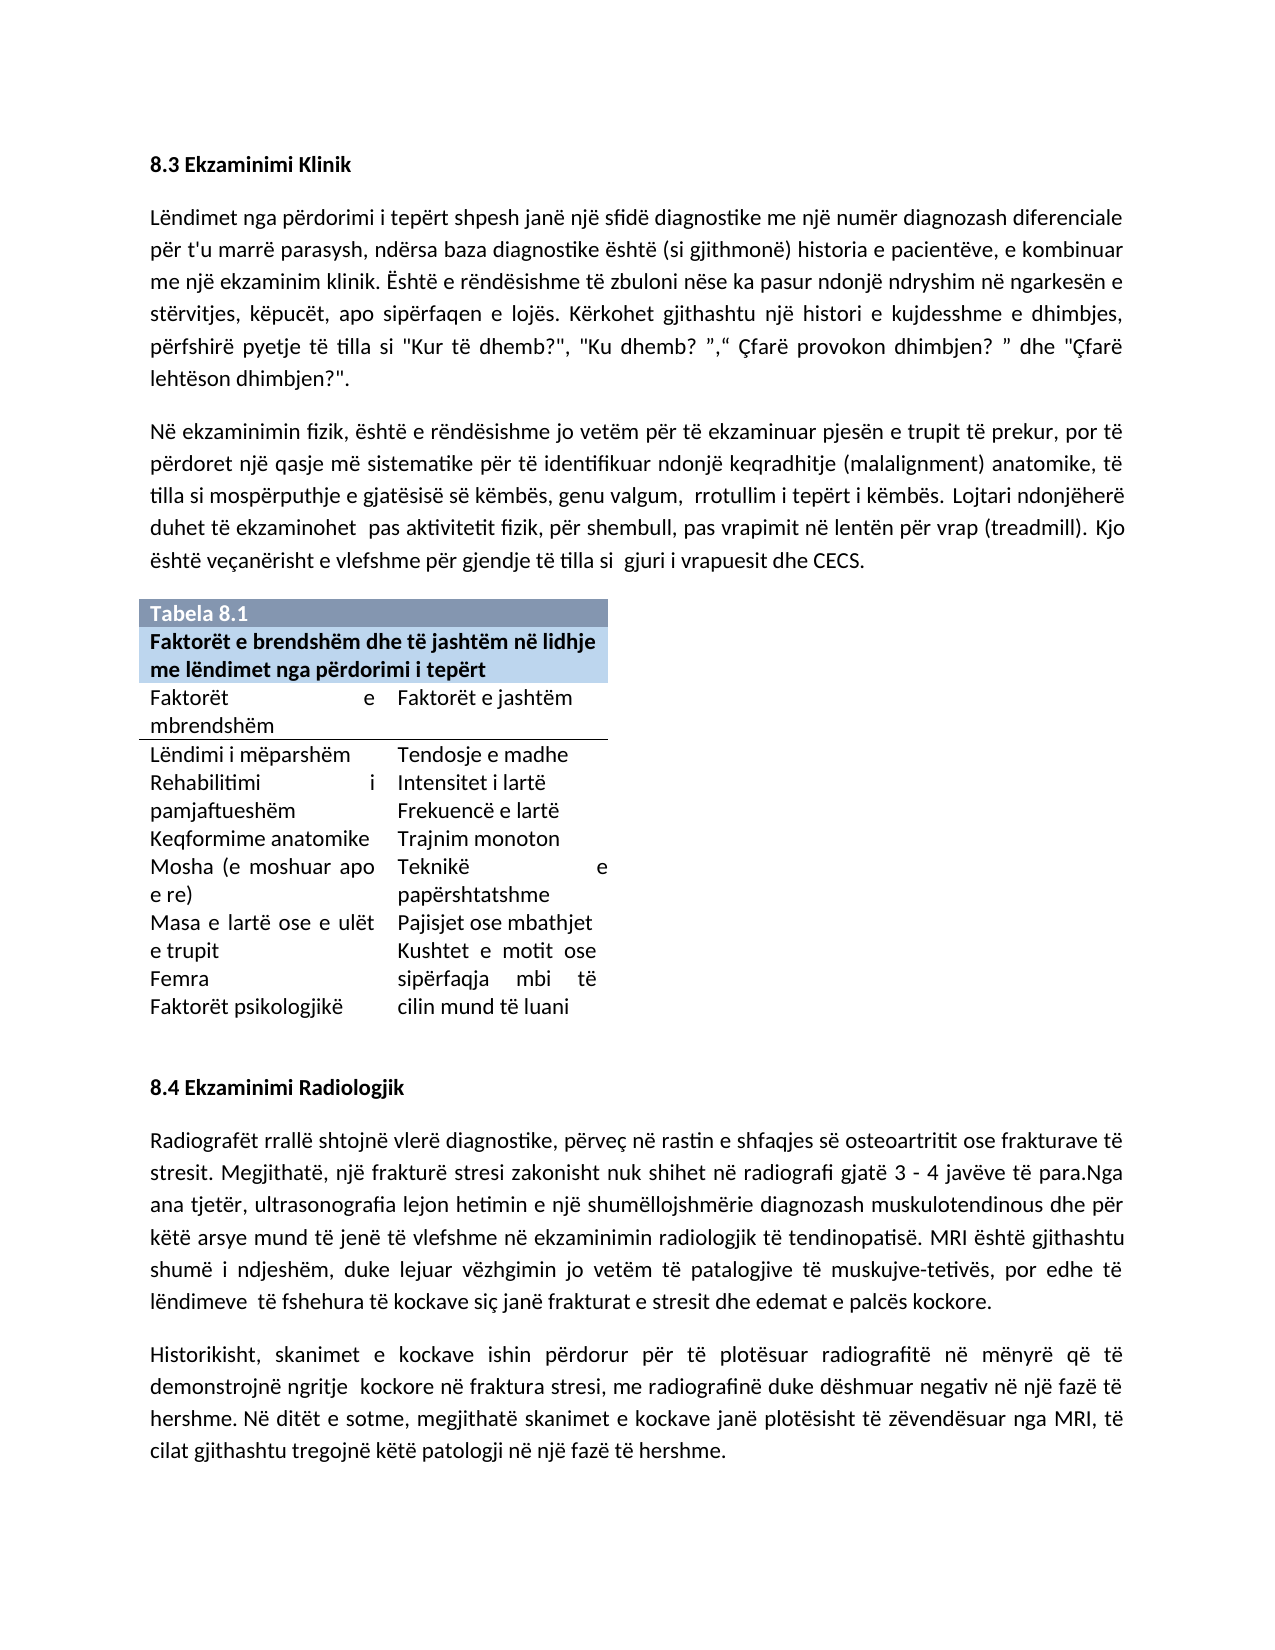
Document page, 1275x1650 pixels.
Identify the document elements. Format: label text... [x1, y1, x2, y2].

text 8.4 Ekzaminimi Radiologjik [150, 1073, 1125, 1101]
table_cell Lëndimi i mëparshëm Rehabilitimi i pamjaftueshëm Keqformime anatomike Mosha (e moshuar apo e re) Masa e lartë ose e ulët e trupit Femra Faktorët psikologjikë [139, 740, 386, 1020]
table_cell Tendosje e madhe Intensitet i lartë Frekuencë e lartë Trajnim monoton Teknikë e papërshtatshme Pajisjet ose mbathjet Kushtet e motit ose sipërfaqja mbi të cilin mund të luani [386, 740, 608, 1020]
table_cell Faktorët e jashtëm [386, 683, 608, 739]
text 8.3 Ekzaminimi Klinik [150, 150, 1125, 178]
table_cell Faktorët e mbrendshëm [139, 683, 386, 739]
text Radiografët rrallë shtojnë vlerë diagnostike, përveç në rastin e shfaqjes së osteoartritit ose frakturave të stresit. Megjithatë, një frakturë stresi zakonisht nuk shihet në radiografi gjatë 3 - 4 javëve të para.Nga ana tjetër, ultrasonografia lejon hetimin e një shumëllojshmërie diagnozash muskulotendinous dhe për këtë arsye mund të jenë të vlefshme në ekzaminimin radiologjik të tendinopatisë. MRI është gjithashtu shumë i ndjeshëm, duke lejuar vëzhgimin jo vetëm të patalogjive të muskujve-tetivës, por edhe të lëndimeve të fshehura të kockave siç janë frakturat e stresit dhe edemat e palcës kockore. [150, 1126, 1125, 1315]
table_cell Faktorët e brendshëm dhe të jashtëm në lidhje me lëndimet nga përdorimi i tepërt [139, 627, 608, 683]
table_header Tabela 8.1 [139, 599, 608, 627]
text Lëndimet nga përdorimi i tepërt shpesh janë një sfidë diagnostike me një numër diagnozash diferenciale për t'u marrë parasysh, ndërsa baza diagnostike është (si gjithmonë) historia e pacientëve, e kombinuar me një ekzaminim klinik. Është e rëndësishme të zbuloni nëse ka pasur ndonjë ndryshim në ngarkesën e stërvitjes, këpucët, apo sipërfaqen e lojës. Kërkohet gjithashtu një histori e kujdesshme e dhimbjes, përfshirë pyetje të tilla si "Kur të dhemb?", "Ku dhemb? ”,“ Çfarë provokon dhimbjen? ” dhe "Çfarë lehtëson dhimbjen?". [150, 203, 1125, 392]
text Në ekzaminimin fizik, është e rëndësishme jo vetëm për të ekzaminuar pjesën e trupit të prekur, por të përdoret një qasje më sistematike për të identifikuar ndonjë keqradhitje (malalignment) anatomike, të tilla si mospërputhje e gjatësisë së këmbës, genu valgum, rrotullim i tepërt i këmbës. Lojtari ndonjëherë duhet të ekzaminohet pas aktivitetit fizik, për shembull, pas vrapimit në lentën për vrap (treadmill). Kjo është veçanërisht e vlefshme për gjendje të tilla si gjuri i vrapuesit dhe CECS. [150, 417, 1125, 574]
text Historikisht, skanimet e kockave ishin përdorur për të plotësuar radiografitë në mënyrë që të demonstrojnë ngritje kockore në fraktura stresi, me radiografinë duke dëshmuar negativ në një fazë të hershme. Në ditët e sotme, megjithatë skanimet e kockave janë plotësisht të zëvendësuar nga MRI, të cilat gjithashtu tregojnë këtë patologji në një fazë të hershme. [150, 1340, 1125, 1465]
